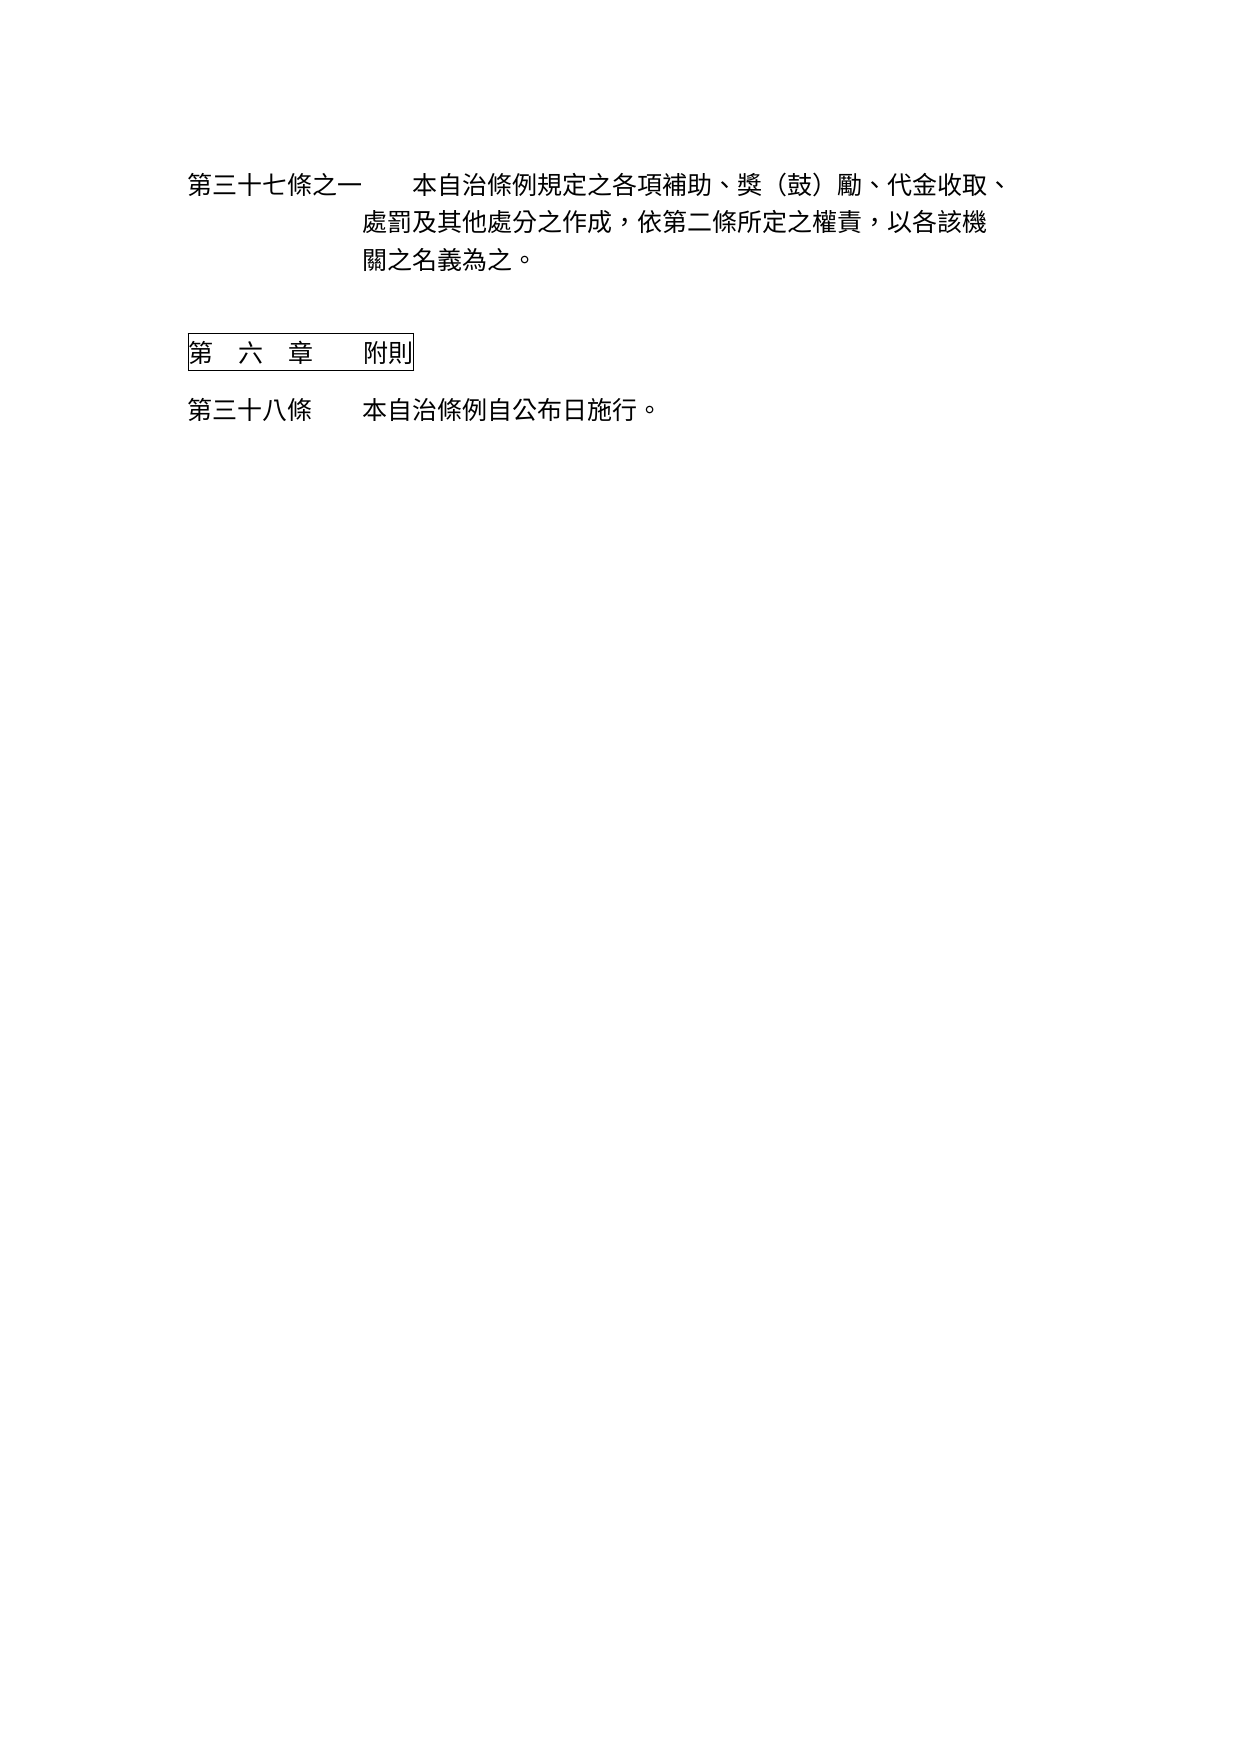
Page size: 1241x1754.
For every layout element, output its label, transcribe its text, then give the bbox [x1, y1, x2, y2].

text 第三十八條 本自治條例自公布日施行。 [187, 389, 989, 427]
text 第 六 章 附則 [187, 314, 989, 389]
text 第三十七條之一 本自治條例規定之各項補助、獎（鼓）勵、代金收取、處罰及其他處分之作成，依第二條所定之權責，以各該機關之名義為之。 [187, 164, 989, 277]
